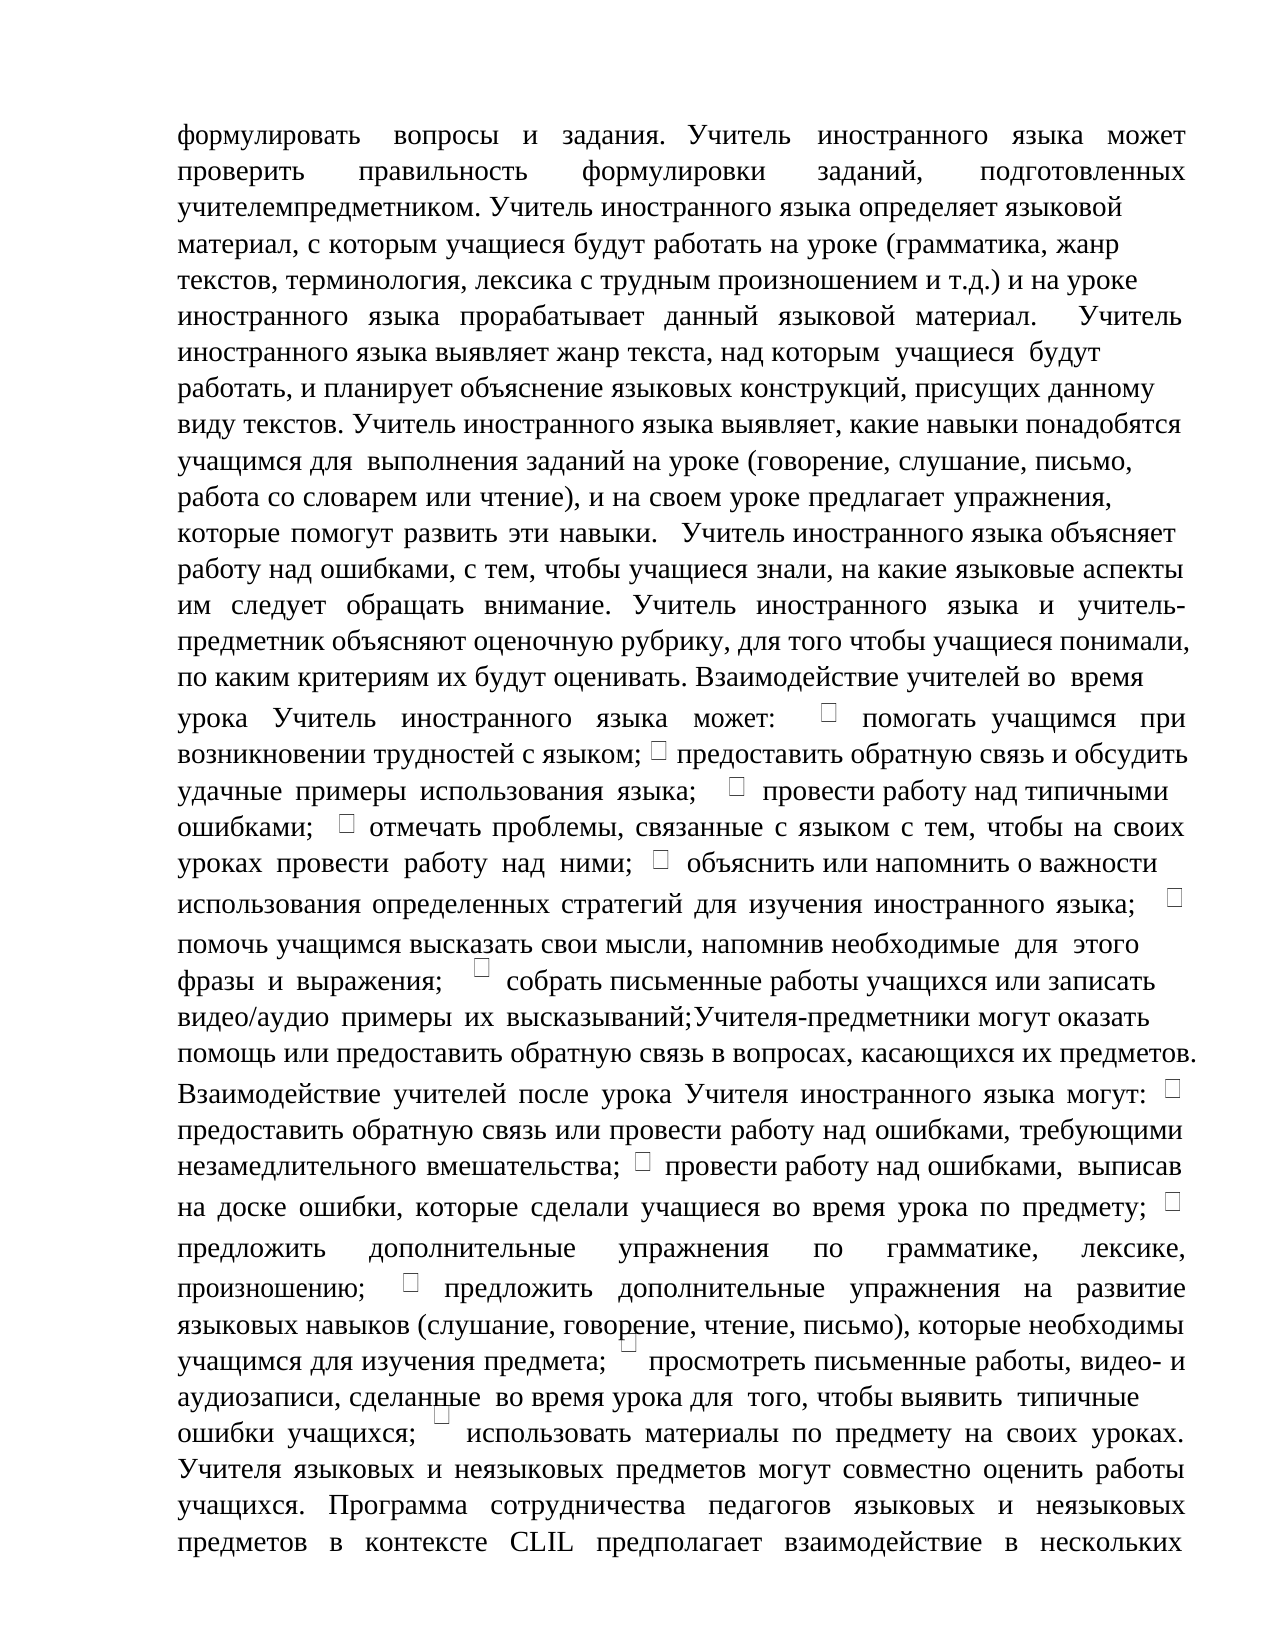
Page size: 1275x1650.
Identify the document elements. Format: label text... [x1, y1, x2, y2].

picture [399, 1266, 444, 1298]
picture [1161, 1071, 1208, 1104]
picture [1161, 1184, 1208, 1217]
text формулировать вопросы и задания. Учитель иностранного языка может проверить правильность формулировки заданий, подготовленных учителемпредметником. Учитель иностранного языка определяет языковой материал, с которым учащиеся будут работать на уроке (грамматика, жанр текстов, терминология, лексика с трудным произношением и т.д.) и на уроке иностранного языка прорабатывает данный языковой материал. Учитель иностранного языка выявляет жанр текста, над которым учащиеся будут работать, и планирует объяснение языковых конструкций, присущих данному виду текстов. Учитель иностранного языка выявляет, какие навыки понадобятся учащимся для выполнения заданий на уроке (говорение, слушание, письмо, работа со словарем или чтение), и на своем уроке предлагает упражнения, которые помогут развить эти навыки. Учитель иностранного языка объясняет работу над ошибками, с тем, чтобы учащиеся знали, на какие языковые аспекты им следует обращать внимание. Учитель иностранного языка и учитель- предметник объясняют оценочную рубрику, для того чтобы учащиеся понимали, по каким критериям их будут оценивать. Взаимодействие учителей во время урока Учитель иностранного языка может: помогать учащимся при возникновении трудностей с языком; предоставить обратную связь и обсудить удачные примеры использования языка; провести работу над типичными ошибками; отмечать проблемы, связанные с языком с тем, чтобы на своих уроках провести работу над ними; объяснить или напомнить о важности использования определенных стратегий для изучения иностранного языка; помочь учащимся высказать свои мысли, напомнив необходимые для этого фразы и выражения; собрать письменные работы учащихся или записать видео/аудио примеры их высказываний; Учителя-предметники могут оказать помощь или предоставить обратную связь в вопросах, касающихся их предметов. [177, 117, 1210, 1068]
picture [817, 695, 863, 728]
text Учителя языковых и неязыковых предметов могут совместно оценить работы учащихся. Программа сотрудничества педагогов языковых и неязыковых предметов в контексте CLIL предполагает взаимодействие в нескольких [177, 1451, 1186, 1557]
text Взаимодействие учителей после урока Учителя иностранного языка могут: предоставить обратную связь или провести работу над ошибками, требующими незамедлительного вмешательства; провести работу над ошибками, выписав на доске ошибки, которые сделали учащиеся во время урока по предмету; предложить дополнительные упражнения по грамматике, лексике, произношению; предложить дополнительные упражнения на развитие языковых навыков (слушание, говорение, чтение, письмо), которые необходимы учащимся для изучения предмета; просмотреть письменные работы, видео- и аудиозаписи, сделанные во время урока для того, чтобы выявить типичные ошибки учащихся; использовать материалы по предмету на своих уроках. [177, 1071, 1210, 1449]
picture [1163, 881, 1210, 913]
